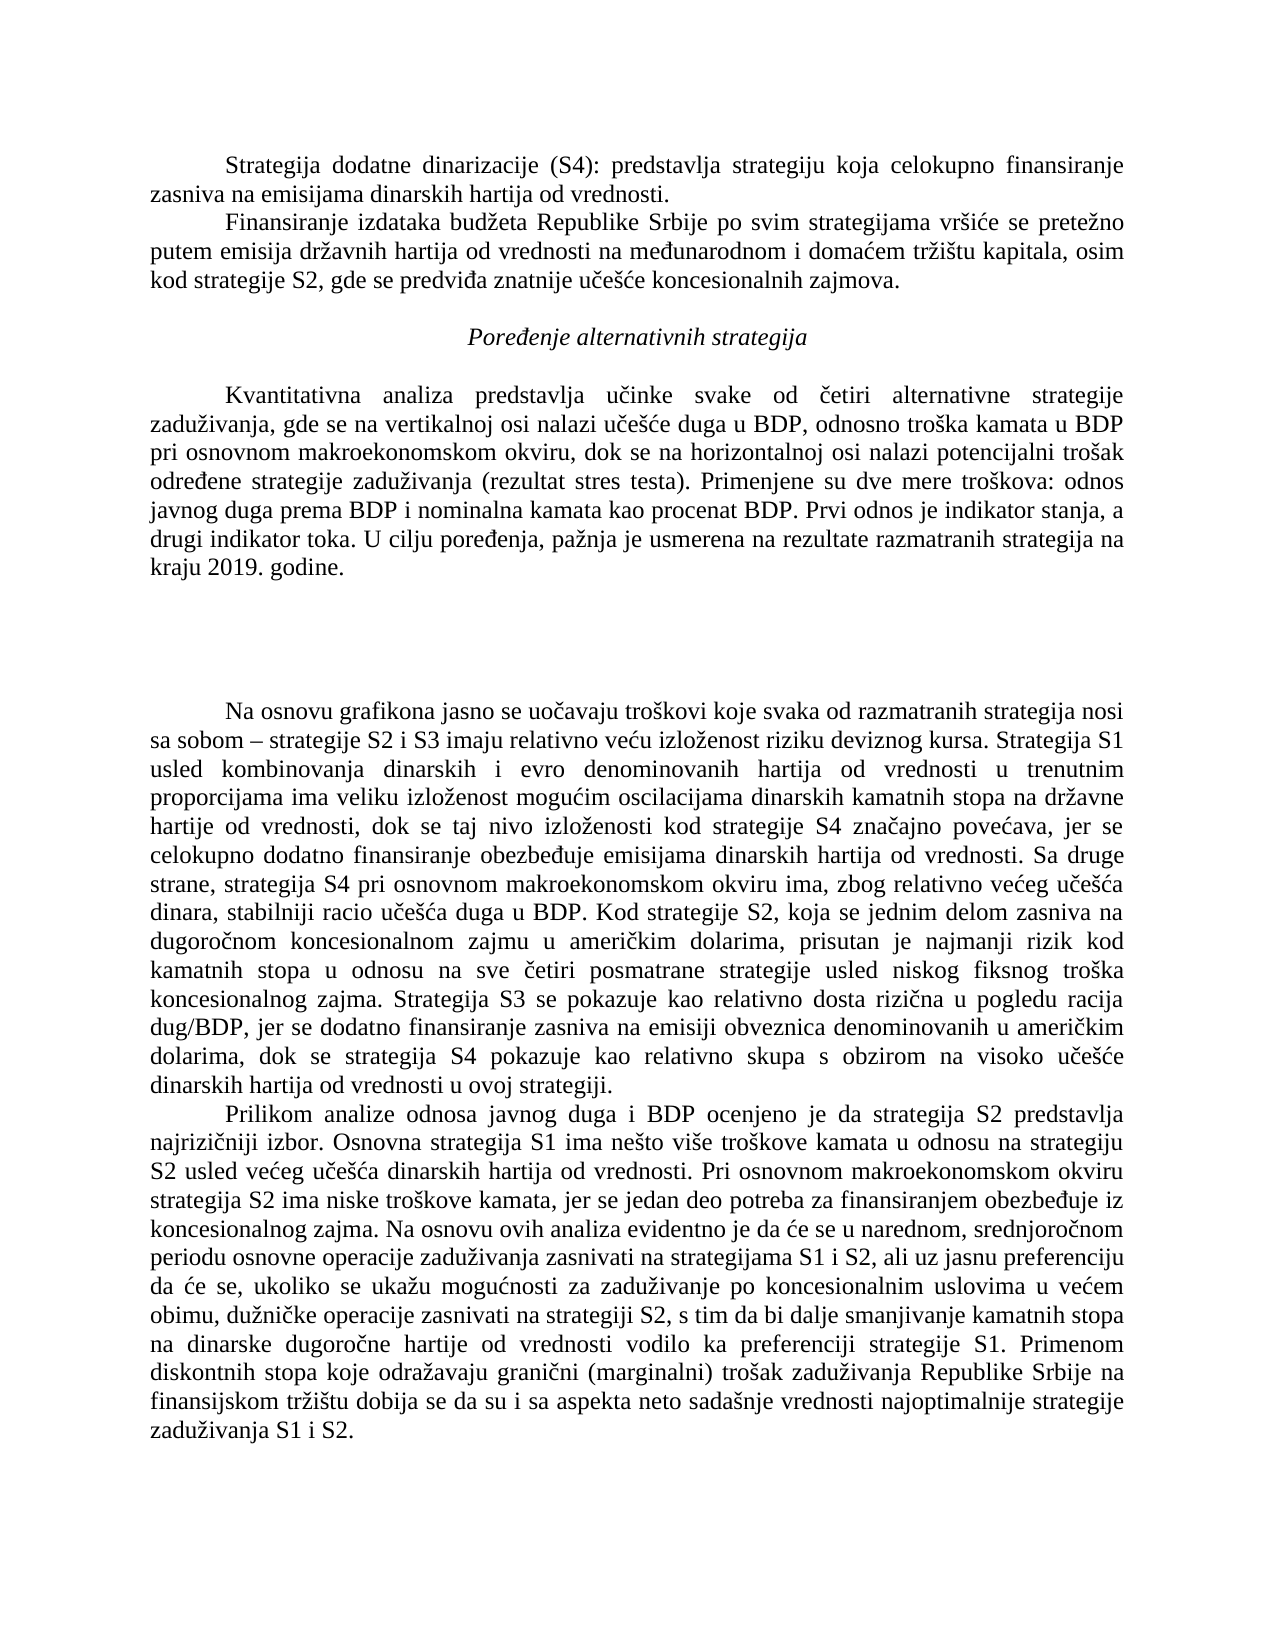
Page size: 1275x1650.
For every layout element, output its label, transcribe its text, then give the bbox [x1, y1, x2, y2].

text Na osnovu grafikona jasno se uočavaju troškovi koje svaka od razmatranih strategija nosi sa sobom – strategije S2 i S3 imaju relativno veću izloženost riziku deviznog kursa. Strategija S1 usled kombinovanja dinarskih i evro denominovanih hartija od vrednosti u trenutnim proporcijama ima veliku izloženost mogućim oscilacijama dinarskih kamatnih stopa na državne hartije od vrednosti, dok se taj nivo izloženosti kod strategije S4 značajno povećava, jer se celokupno dodatno finansiranje obezbeđuje emisijama dinarskih hartija od vrednosti. Sa druge strane, strategija S4 pri osnovnom makroekonomskom okviru ima, zbog relativno većeg učešća dinara, stabilniji racio učešća duga u BDP. Kod strategije S2, koja se jednim delom zasniva na dugoročnom koncesionalnom zajmu u američkim dolarima, prisutan je najmanji rizik kod kamatnih stopa u odnosu na sve četiri posmatrane strategije usled niskog fiksnog troška koncesionalnog zajma. Strategija S3 se pokazuje kao relativno dosta rizična u pogledu racija dug/BDP, jer se dodatno finansiranje zasniva na emisiji obveznica denominovanih u američkim dolarima, dok se strategija S4 pokazuje kao relativno skupa s obzirom na visoko učešće dinarskih hartija od vrednosti u ovoj strategiji. [150, 696, 1125, 1099]
text Poređenje alternativnih strategija [150, 322, 1125, 351]
text Kvantitativna analiza predstavlja učinke svake od četiri alternativne strategije zaduživanja, gde se na vertikalnoj osi nalazi učešće duga u BDP, odnosno troška kamata u BDP pri osnovnom makroekonomskom okviru, dok se na horizontalnoj osi nalazi potencijalni trošak određene strategije zaduživanja (rezultat stres testa). Primenjene su dve mere troškova: odnos javnog duga prema BDP i nominalna kamata kao procenat BDP. Prvi odnos je indikator stanja, a drugi indikator toka. U cilju poređenja, pažnja je usmerena na rezultate razmatranih strategija na kraju 2019. godine. [150, 380, 1125, 581]
text Prilikom analize odnosa javnog duga i BDP ocenjeno je da strategija S2 predstavlja najrizičniji izbor. Osnovna strategija S1 ima nešto više troškove kamata u odnosu na strategiju S2 usled većeg učešća dinarskih hartija od vrednosti. Pri osnovnom makroekonomskom okviru strategija S2 ima niske troškove kamata, jer se jedan deo potreba za finansiranjem obezbeđuje iz koncesionalnog zajma. Na osnovu ovih analiza evidentno je da će se u narednom, srednjoročnom periodu osnovne operacije zaduživanja zasnivati na strategijama S1 i S2, ali uz jasnu preferenciju da će se, ukoliko se ukažu mogućnosti za zaduživanje po koncesionalnim uslovima u većem obimu, dužničke operacije zasnivati na strategiji S2, s tim da bi dalje smanjivanje kamatnih stopa na dinarske dugoročne hartije od vrednosti vodilo ka preferenciji strategije S1. Primenom diskontnih stopa koje odražavaju granični (marginalni) trošak zaduživanja Republike Srbije na finansijskom tržištu dobija se da su i sa aspekta neto sadašnje vrednosti najoptimalnije strategije zaduživanja S1 i S2. [150, 1099, 1125, 1444]
text Finansiranje izdataka budžeta Republike Srbije po svim strategijama vršiće se pretežno putem emisija državnih hartija od vrednosti na međunarodnom i domaćem tržištu kapitala, osim kod strategije S2, gde se predviđa znatnije učešće koncesionalnih zajmova. [150, 207, 1125, 294]
text Strategija dodatne dinarizacije (S4): predstavlja strategiju koja celokupno finansiranje zasniva na emisijama dinarskih hartija od vrednosti. [150, 150, 1125, 207]
